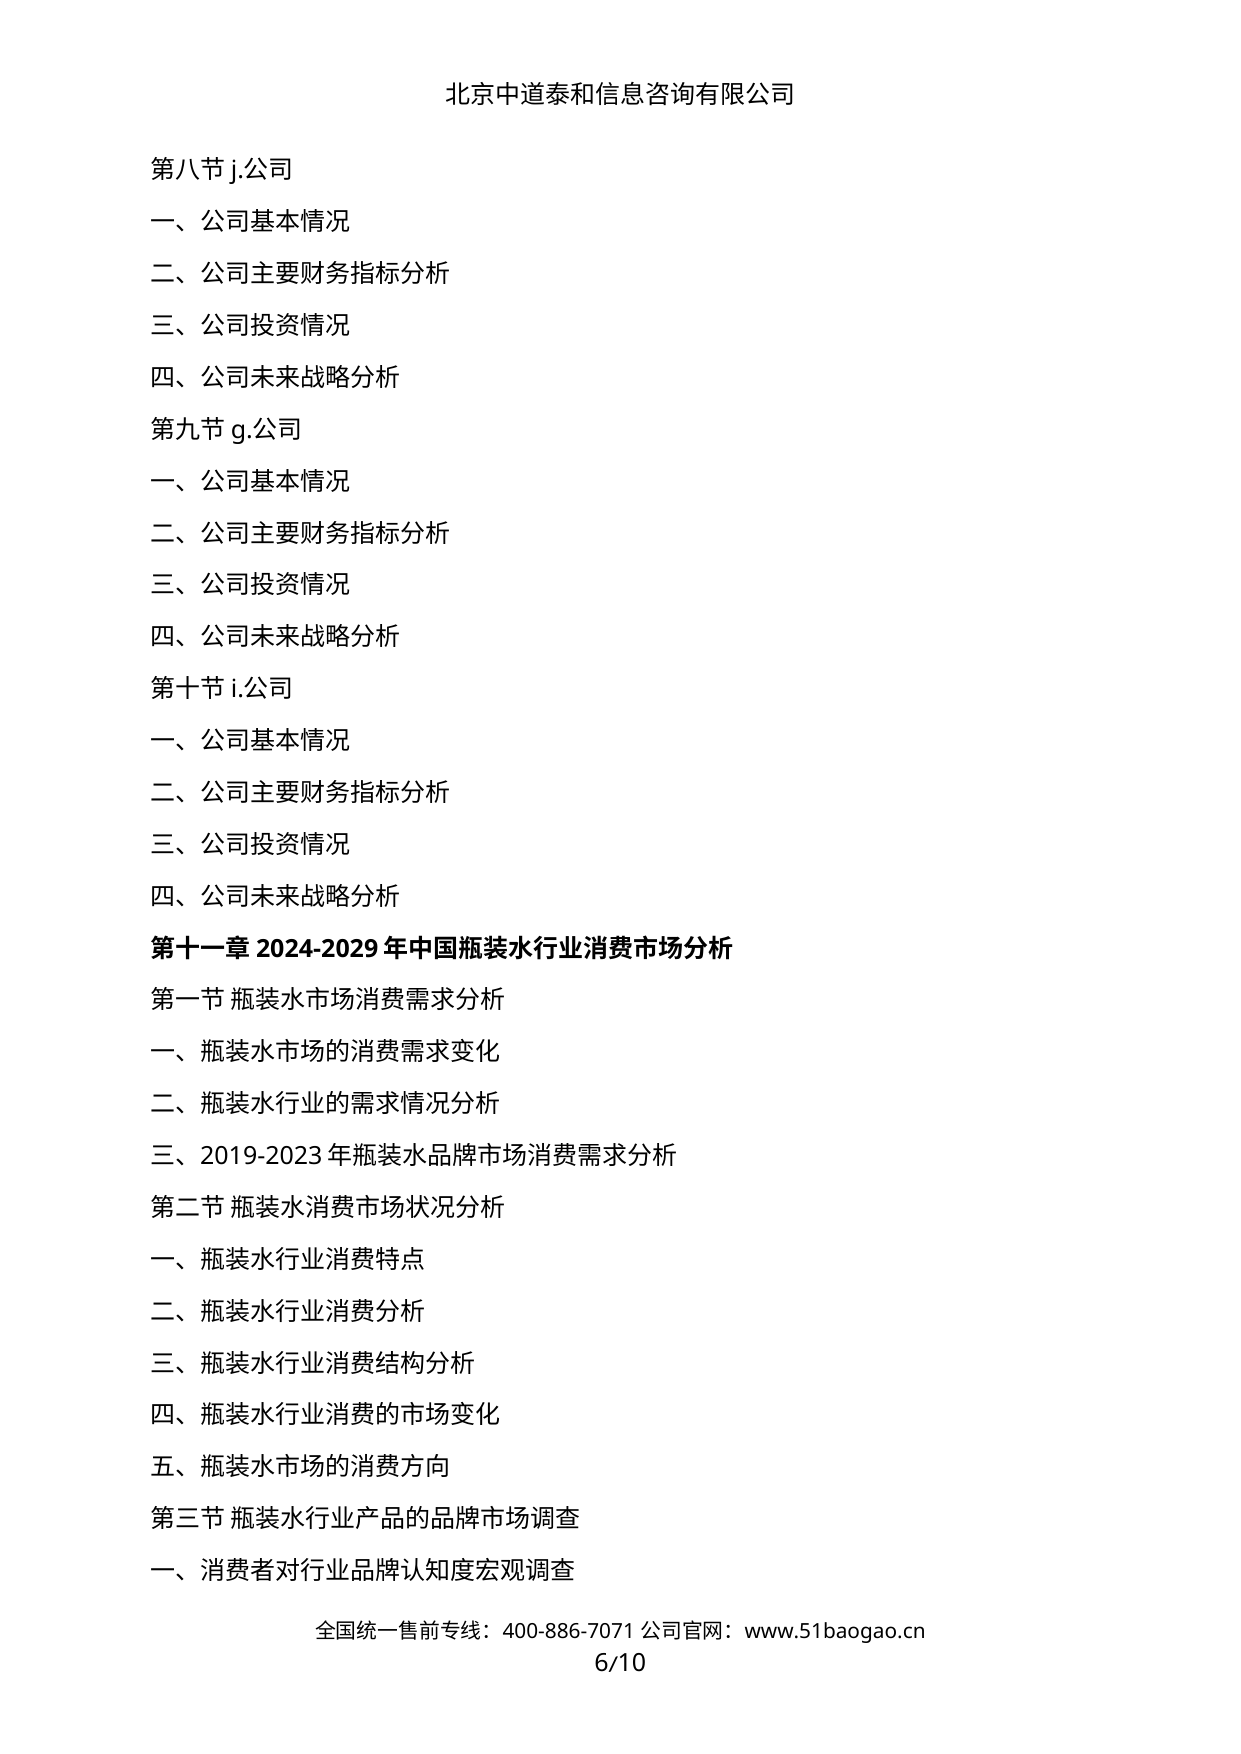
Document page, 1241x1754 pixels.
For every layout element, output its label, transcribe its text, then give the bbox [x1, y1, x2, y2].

text 二、公司主要财务指标分析 [150, 513, 1090, 549]
text 四、公司未来战略分析 [150, 357, 1090, 394]
text 一、公司基本情况 [150, 721, 1090, 757]
text 三、公司投资情况 [150, 565, 1090, 601]
text 第八节 j.公司 [150, 150, 1090, 186]
text 第三节 瓶装水行业产品的品牌市场调查 [150, 1499, 1090, 1535]
text 第十一章 2024-2029年中国瓶装水行业消费市场分析 [150, 928, 1090, 964]
text 二、公司主要财务指标分析 [150, 254, 1090, 290]
text 四、瓶装水行业消费的市场变化 [150, 1395, 1090, 1431]
text 四、公司未来战略分析 [150, 617, 1090, 653]
text 三、2019-2023年瓶装水品牌市场消费需求分析 [150, 1136, 1090, 1172]
text 五、瓶装水市场的消费方向 [150, 1447, 1090, 1483]
text 三、瓶装水行业消费结构分析 [150, 1343, 1090, 1379]
text 三、公司投资情况 [150, 824, 1090, 861]
text 一、公司基本情况 [150, 461, 1090, 497]
text 一、公司基本情况 [150, 202, 1090, 238]
text 一、消费者对行业品牌认知度宏观调查 [150, 1551, 1090, 1587]
text 二、公司主要财务指标分析 [150, 772, 1090, 809]
text 第十节 i.公司 [150, 669, 1090, 705]
text 第九节 g.公司 [150, 409, 1090, 446]
text 四、公司未来战略分析 [150, 876, 1090, 912]
text 一、瓶装水市场的消费需求变化 [150, 1032, 1090, 1068]
text 第一节 瓶装水市场消费需求分析 [150, 980, 1090, 1016]
text 一、瓶装水行业消费特点 [150, 1239, 1090, 1276]
text 第二节 瓶装水消费市场状况分析 [150, 1187, 1090, 1224]
text 三、公司投资情况 [150, 306, 1090, 342]
text 二、瓶装水行业的需求情况分析 [150, 1084, 1090, 1120]
text 二、瓶装水行业消费分析 [150, 1291, 1090, 1327]
